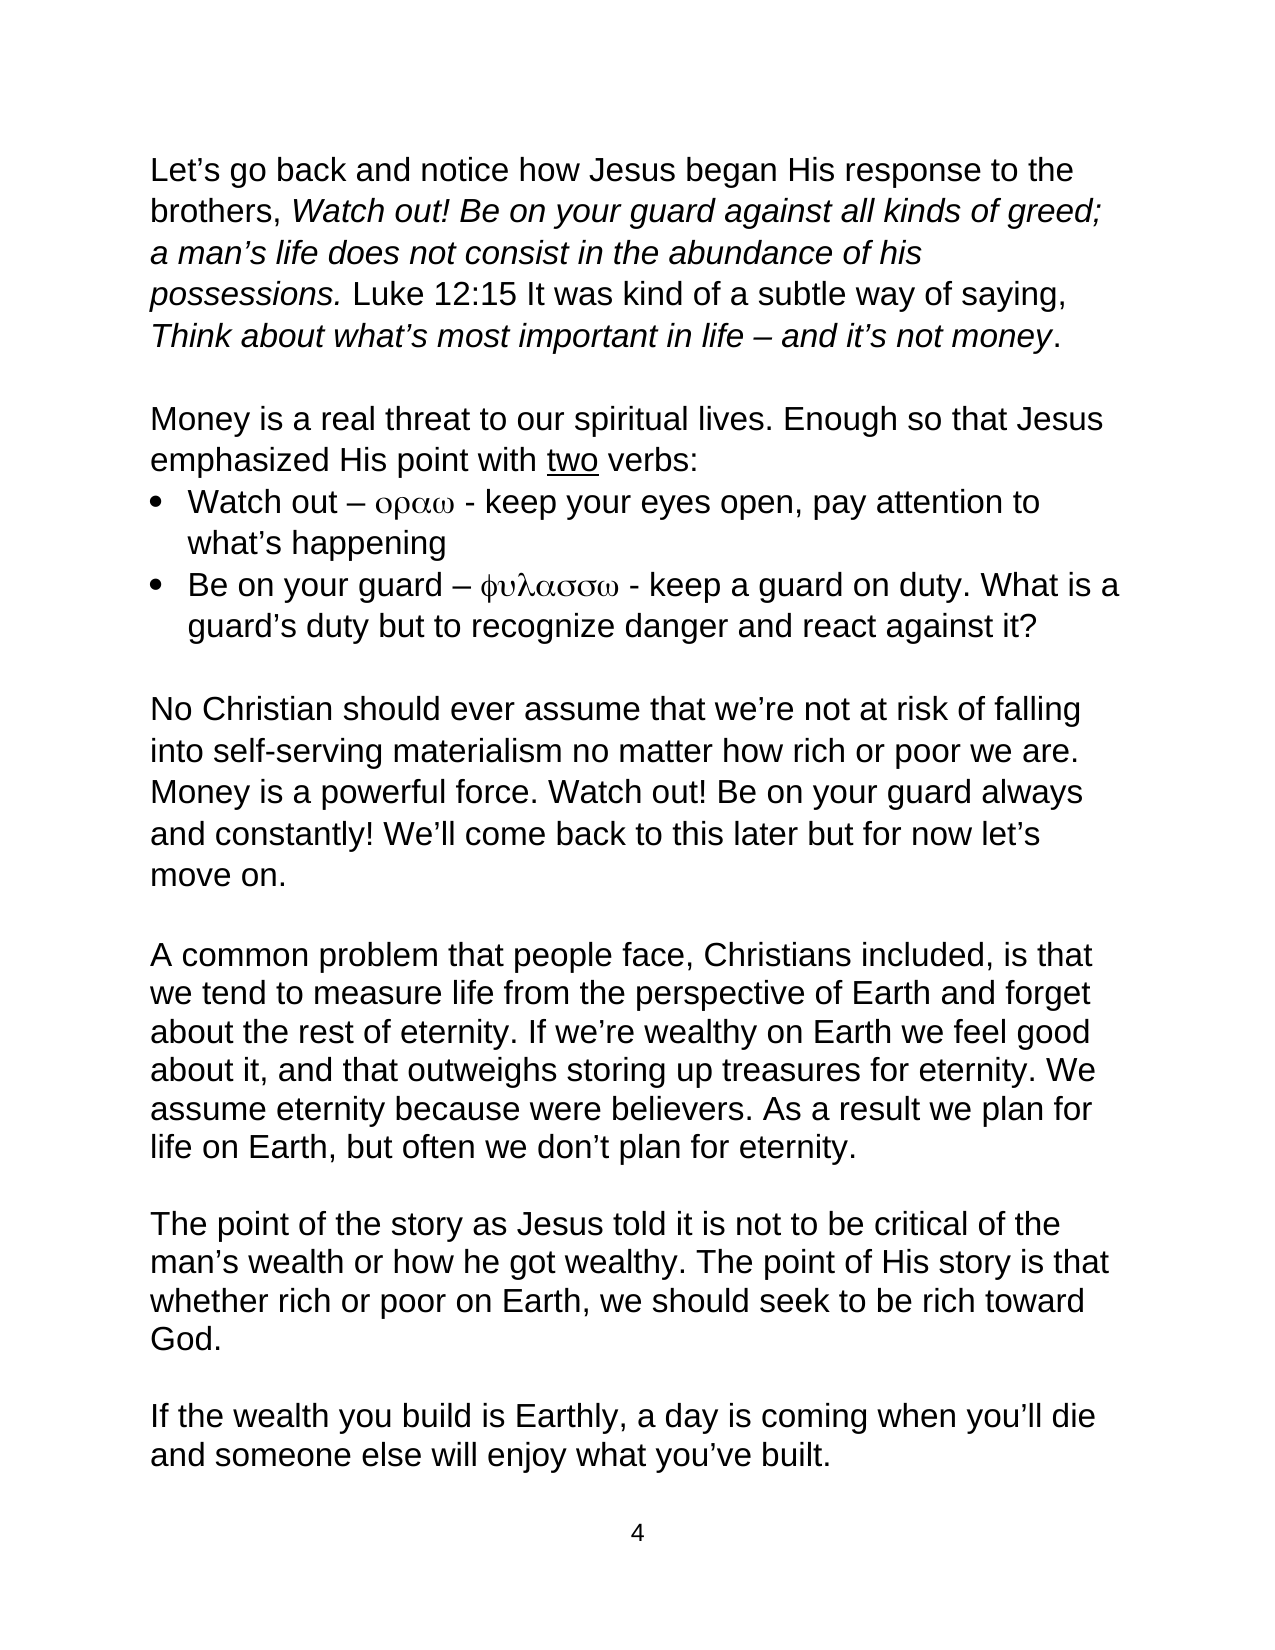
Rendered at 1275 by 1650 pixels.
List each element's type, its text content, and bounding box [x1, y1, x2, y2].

list Watch out –  - keep your eyes open, pay attention to what’s happening [150, 482, 1125, 562]
text No Christian should ever assume that we’re not at risk of falling into self-serving materialism no matter how rich or poor we are. Money is a powerful force. Watch out! Be on your guard always and constantly! We’ll come back to this later but for now let’s move on. [150, 689, 1125, 893]
text The point of the story as Jesus told it is not to be critical of the man’s wealth or how he got wealthy. The point of His story is that whether rich or poor on Earth, we should seek to be rich toward God. [150, 1204, 1125, 1358]
text A common problem that people face, Christians included, is that we tend to measure life from the perspective of Earth and forget about the rest of eternity. If we’re wealthy on Earth we feel good about it, and that outweighs storing up treasures for eternity. We assume eternity because were believers. As a result we plan for life on Earth, but often we don’t plan for eternity. [150, 935, 1125, 1166]
text Let’s go back and notice how Jesus began His response to the brothers, Watch out! Be on your guard against all kinds of greed; a man’s life does not consist in the abundance of his possessions. Luke 12:15 It was kind of a subtle way of saying, Think about what’s most important in life – and it’s not money. [150, 150, 1125, 354]
list Be on your guard –  - keep a guard on duty. What is a guard’s duty but to recognize danger and react against it? [150, 565, 1125, 645]
text If the wealth you build is Earthly, a day is coming when you’ll die and someone else will enjoy what you’ve built. [150, 1396, 1125, 1473]
text Money is a real threat to our spiritual lives. Enough so that Jesus emphasized His point with two verbs: [150, 399, 1125, 479]
